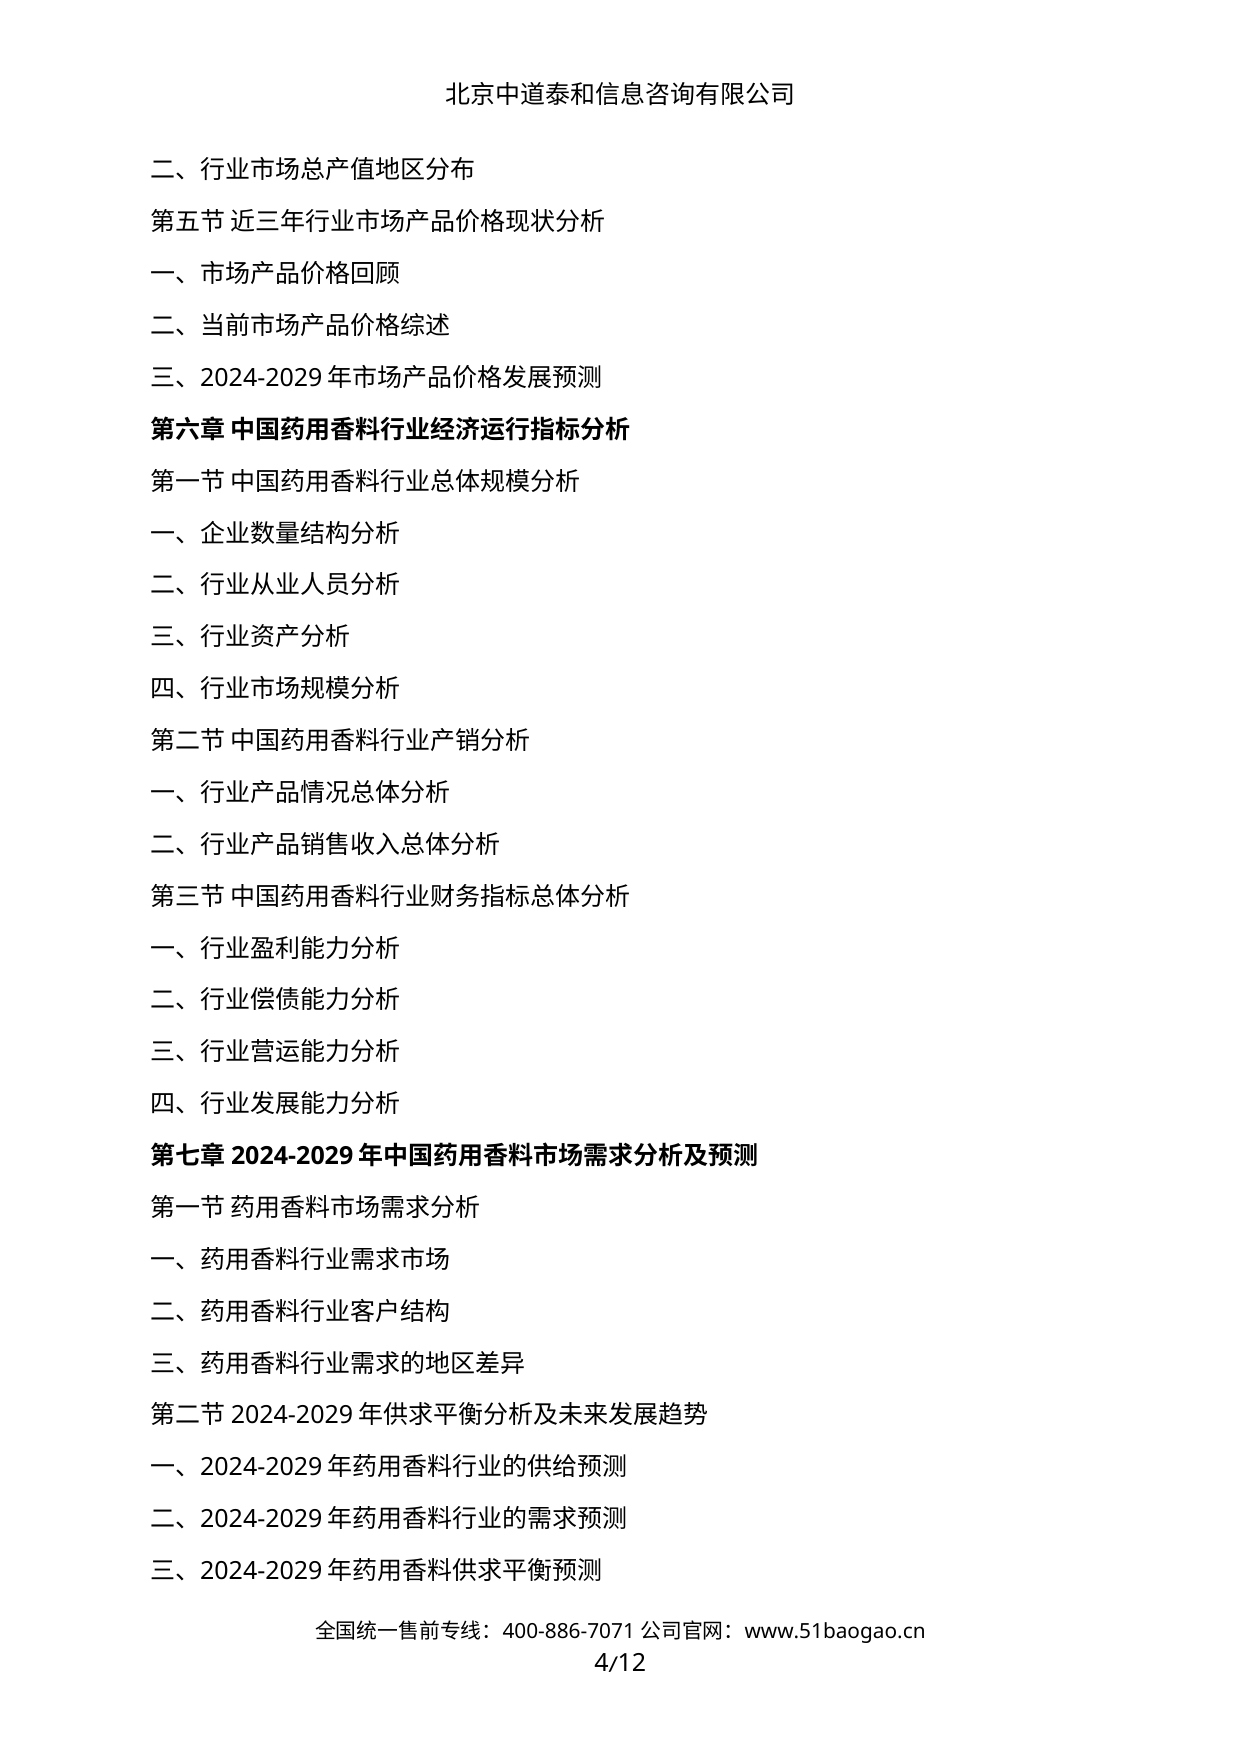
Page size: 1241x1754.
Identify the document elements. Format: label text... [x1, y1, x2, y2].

text 二、行业市场总产值地区分布 [150, 150, 1090, 186]
text 三、行业资产分析 [150, 617, 1090, 653]
text 第六章 中国药用香料行业经济运行指标分析 [150, 409, 1090, 446]
text 二、行业产品销售收入总体分析 [150, 824, 1090, 861]
text 一、2024-2029年药用香料行业的供给预测 [150, 1447, 1090, 1483]
text 二、药用香料行业客户结构 [150, 1291, 1090, 1327]
text 第七章 2024-2029年中国药用香料市场需求分析及预测 [150, 1136, 1090, 1172]
text 一、行业盈利能力分析 [150, 928, 1090, 964]
text 三、2024-2029年市场产品价格发展预测 [150, 357, 1090, 394]
text 三、行业营运能力分析 [150, 1032, 1090, 1068]
text 一、行业产品情况总体分析 [150, 772, 1090, 809]
text 二、2024-2029年药用香料行业的需求预测 [150, 1499, 1090, 1535]
text 第一节 药用香料市场需求分析 [150, 1187, 1090, 1224]
text 第二节 中国药用香料行业产销分析 [150, 721, 1090, 757]
text 二、行业偿债能力分析 [150, 980, 1090, 1016]
text 二、当前市场产品价格综述 [150, 306, 1090, 342]
text 第二节 2024-2029年供求平衡分析及未来发展趋势 [150, 1395, 1090, 1431]
text 三、2024-2029年药用香料供求平衡预测 [150, 1551, 1090, 1587]
text 二、行业从业人员分析 [150, 565, 1090, 601]
text 一、药用香料行业需求市场 [150, 1239, 1090, 1276]
text 第三节 中国药用香料行业财务指标总体分析 [150, 876, 1090, 912]
text 一、市场产品价格回顾 [150, 254, 1090, 290]
text 第一节 中国药用香料行业总体规模分析 [150, 461, 1090, 497]
text 三、药用香料行业需求的地区差异 [150, 1343, 1090, 1379]
text 一、企业数量结构分析 [150, 513, 1090, 549]
text 四、行业市场规模分析 [150, 669, 1090, 705]
text 第五节 近三年行业市场产品价格现状分析 [150, 202, 1090, 238]
text 四、行业发展能力分析 [150, 1084, 1090, 1120]
